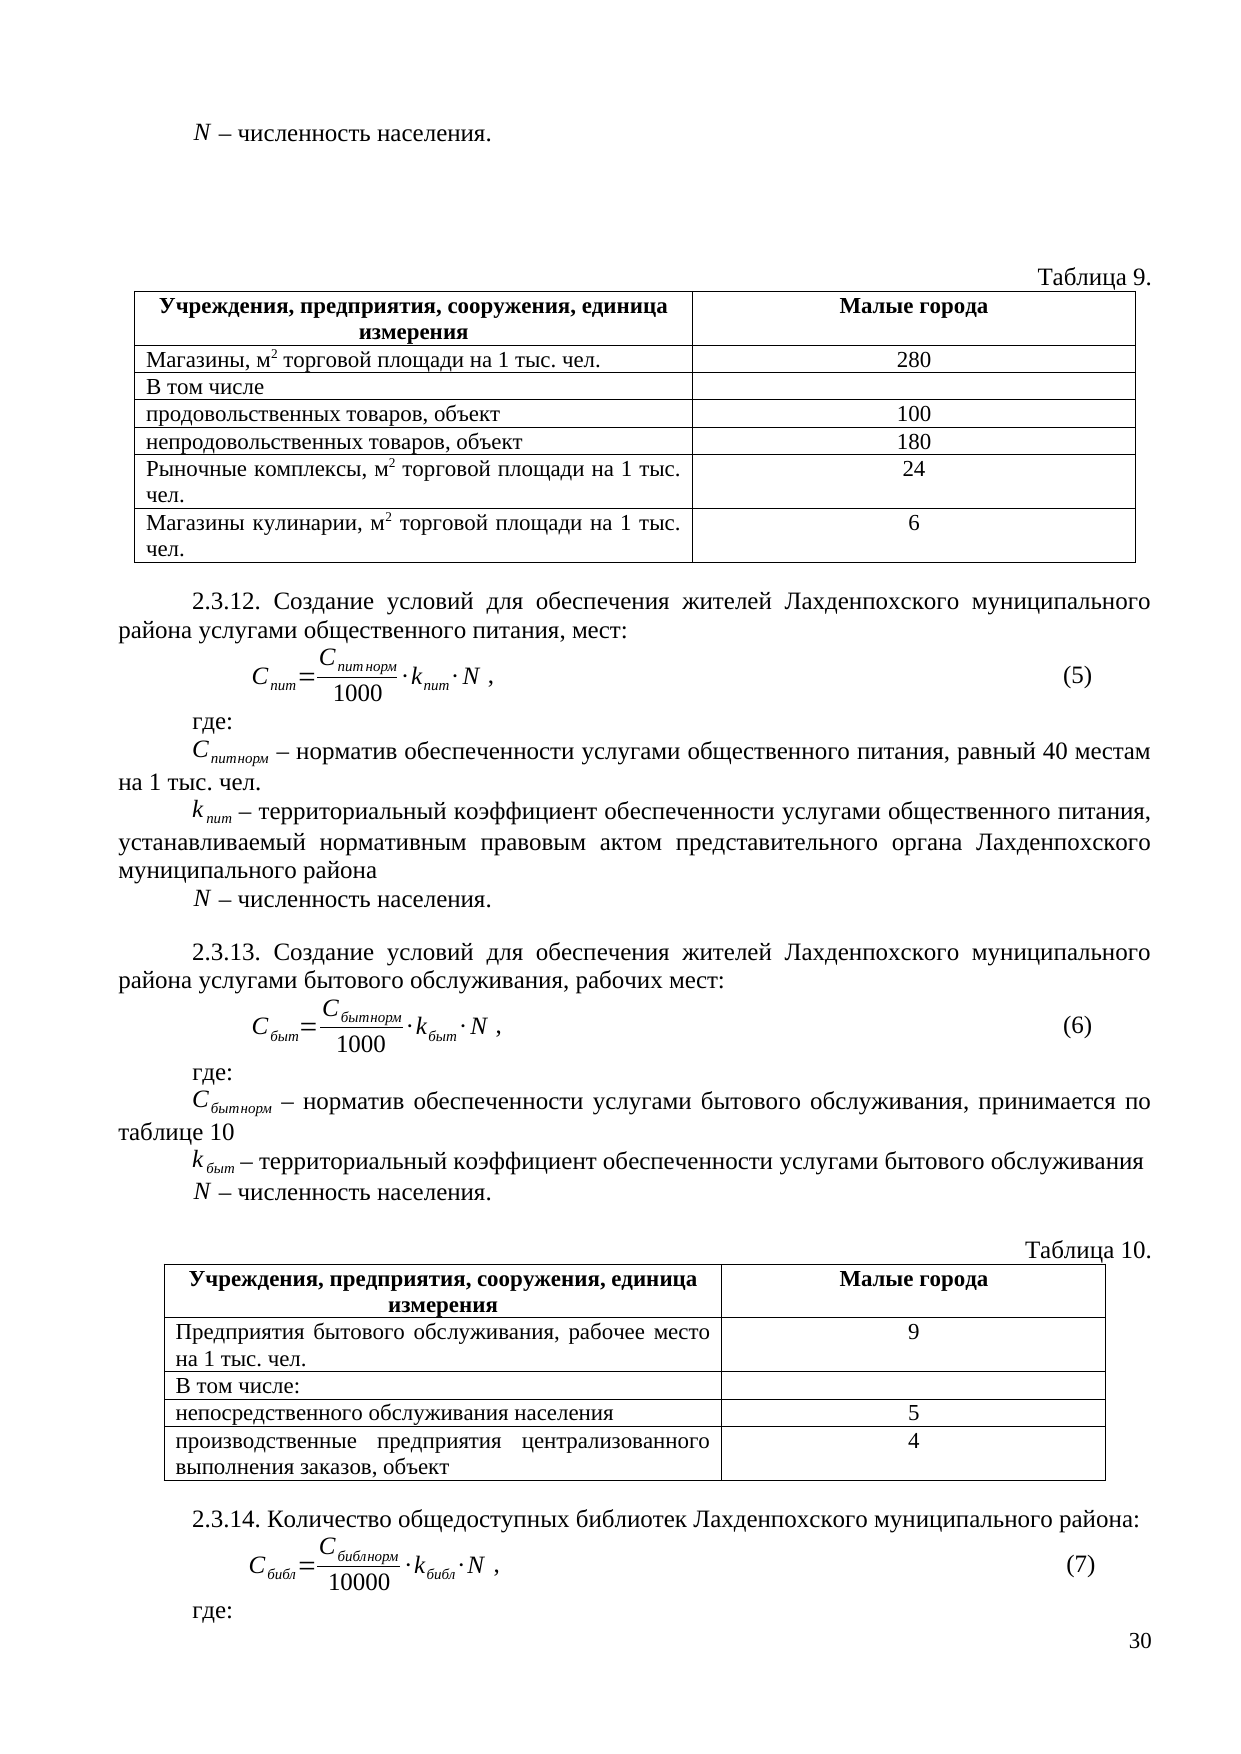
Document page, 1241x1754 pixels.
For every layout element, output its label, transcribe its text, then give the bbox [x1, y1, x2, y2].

text – норматив обеспеченности услугами бытового обслуживания, принимается по таблице 10 [118, 1086, 1152, 1146]
table_cell [693, 373, 1135, 399]
text , (6) [118, 994, 1152, 1057]
table_cell 24 [693, 455, 1135, 508]
table_cell непосредственного обслуживания населения [165, 1400, 721, 1426]
text 2.3.13. Создание условий для обеспечения жителей Лахденпохского муниципального района услугами бытового обслуживания, рабочих мест: [118, 937, 1152, 994]
table_cell Магазины, м2 торговой площади на 1 тыс. чел. [135, 346, 692, 372]
text где: [118, 1057, 1152, 1086]
table_cell 180 [693, 428, 1135, 454]
table_cell 280 [693, 346, 1135, 372]
table_header Малые города [693, 292, 1135, 344]
text – территориальный коэффициент обеспеченности услугами бытового обслуживания [118, 1146, 1152, 1177]
table_cell 4 [722, 1427, 1105, 1479]
text Таблица 10. [118, 1235, 1152, 1263]
table_cell Предприятия бытового обслуживания, рабочее место на 1 тыс. чел. [165, 1318, 721, 1371]
table_cell Магазины кулинарии, м2 торговой площади на 1 тыс. чел. [135, 509, 692, 562]
table_cell продовольственных товаров, объект [135, 400, 692, 427]
text 2.3.14. Количество общедоступных библиотек Лахденпохского муниципального района: [118, 1504, 1152, 1533]
table_cell 5 [722, 1400, 1105, 1426]
table_header Учреждения, предприятия, сооружения, единица измерения [165, 1265, 721, 1317]
table_cell 6 [693, 509, 1135, 562]
text Таблица 9. [118, 262, 1152, 291]
text , (7) [118, 1533, 1152, 1596]
table_cell [722, 1372, 1105, 1398]
text где: [118, 706, 1152, 735]
table_header Малые города [722, 1265, 1105, 1317]
text – норматив обеспеченности услугами общественного питания, равный 40 местам на 1 тыс. чел. [118, 735, 1152, 795]
table_cell В том числе [135, 373, 692, 399]
text – численность населения. [118, 1177, 1152, 1206]
text , (5) [118, 644, 1152, 706]
text – численность населения. [118, 118, 1152, 147]
table_cell производственные предприятия централизованного выполнения заказов, объект [165, 1427, 721, 1479]
table_cell 9 [722, 1318, 1105, 1371]
text – численность населения. [118, 884, 1152, 913]
table_cell Рыночные комплексы, м2 торговой площади на 1 тыс. чел. [135, 455, 692, 508]
table_cell непродовольственных товаров, объект [135, 428, 692, 454]
table_cell 100 [693, 400, 1135, 427]
text где: [118, 1596, 1152, 1624]
table_cell В том числе: [165, 1372, 721, 1398]
text – территориальный коэффициент обеспеченности услугами общественного питания, устанавливаемый нормативным правовым актом представительного органа Лахденпохского муниципального района [118, 795, 1152, 884]
text 2.3.12. Создание условий для обеспечения жителей Лахденпохского муниципального района услугами общественного питания, мест: [118, 586, 1152, 644]
table_header Учреждения, предприятия, сооружения, единица измерения [135, 292, 692, 344]
